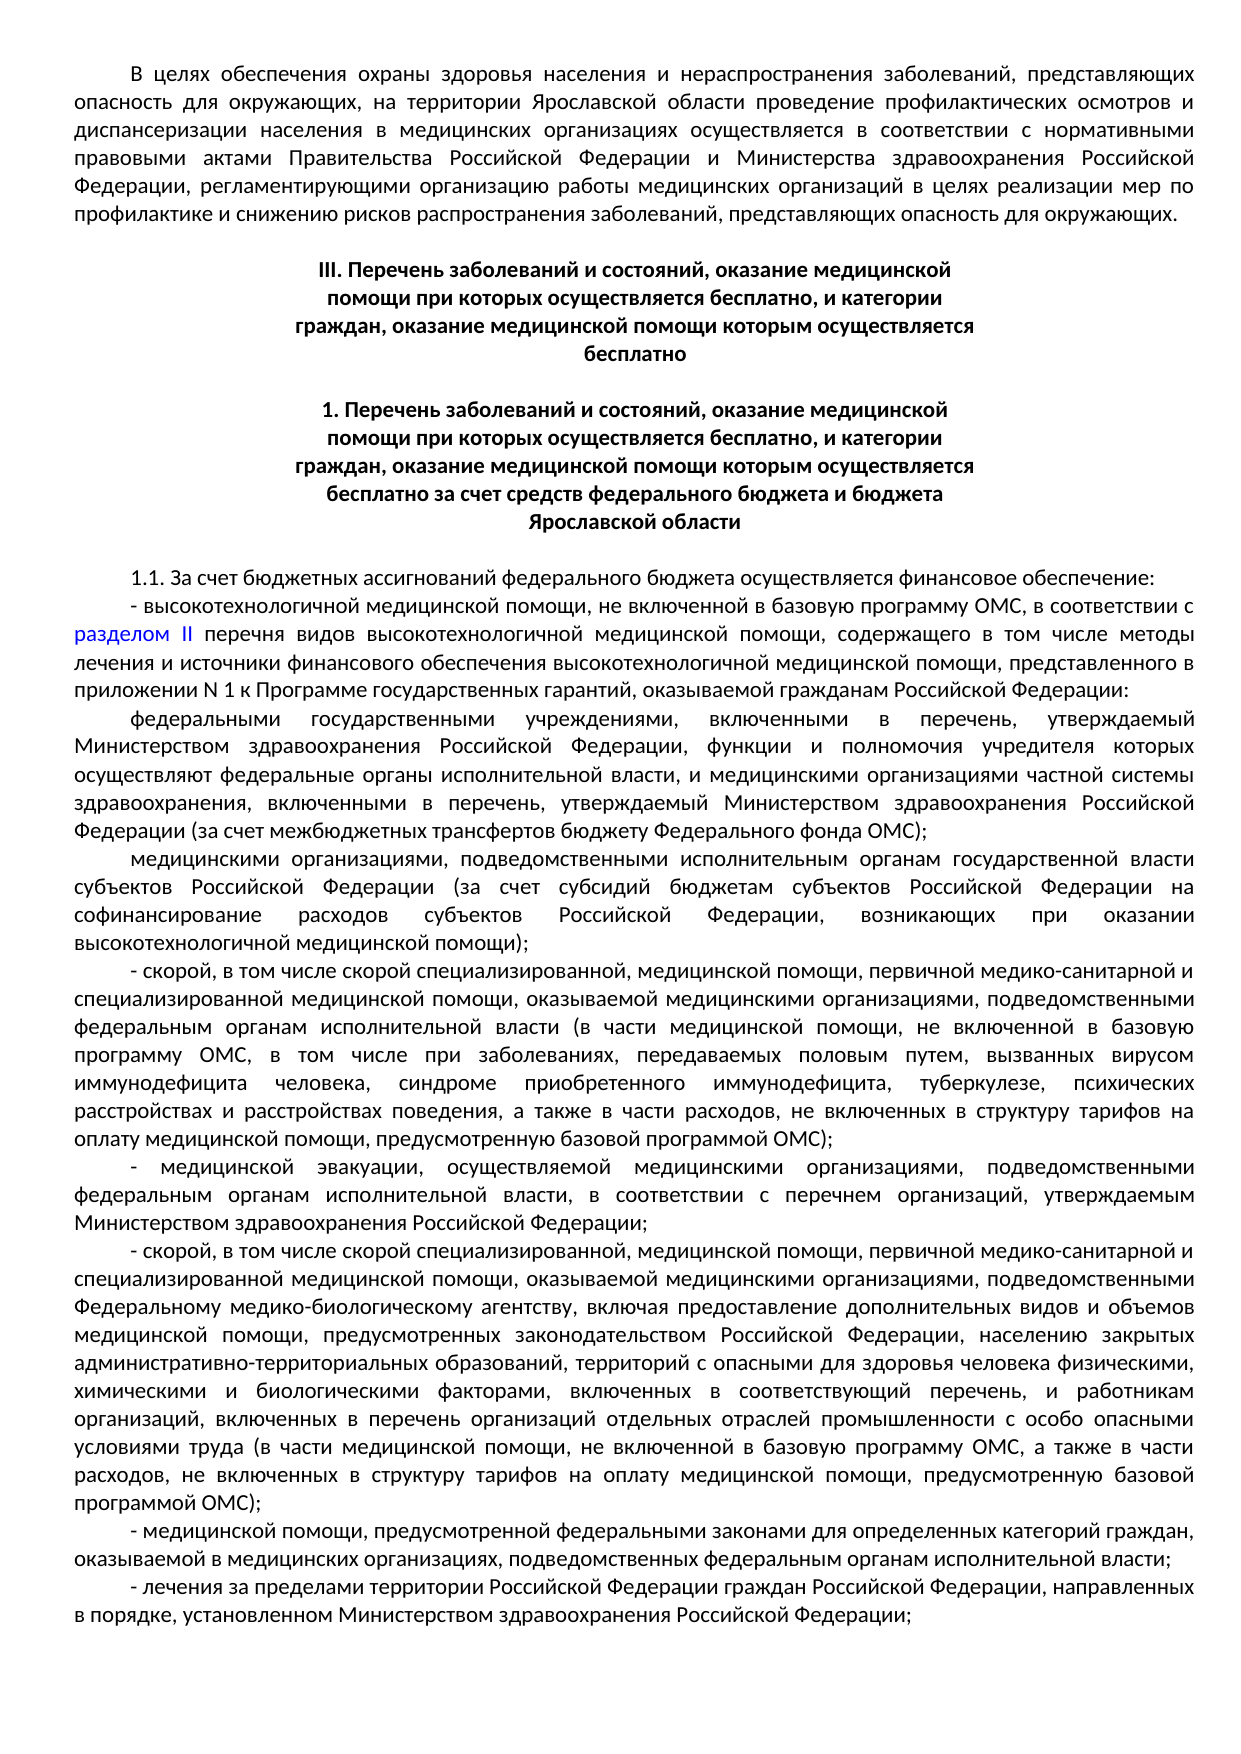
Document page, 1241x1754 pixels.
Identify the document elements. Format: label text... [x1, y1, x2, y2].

text - медицинской помощи, предусмотренной федеральными законами для определенных категорий граждан, оказываемой в медицинских организациях, подведомственных федеральным органам исполнительной власти; [74, 1516, 1196, 1572]
title Ярославской области [74, 507, 1196, 536]
title III. Перечень заболеваний и состояний, оказание медицинской [74, 255, 1196, 283]
text - скорой, в том числе скорой специализированной, медицинской помощи, первичной медико-санитарной и специализированной медицинской помощи, оказываемой медицинскими организациями, подведомственными Федеральному медико-биологическому агентству, включая предоставление дополнительных видов и объемов медицинской помощи, предусмотренных законодательством Российской Федерации, населению закрытых административно-территориальных образований, территорий с опасными для здоровья человека физическими, химическими и биологическими факторами, включенных в соответствующий перечень, и работникам организаций, включенных в перечень организаций отдельных отраслей промышленности с особо опасными условиями труда (в части медицинской помощи, не включенной в базовую программу ОМС, а также в части расходов, не включенных в структуру тарифов на оплату медицинской помощи, предусмотренную базовой программой ОМС); [74, 1236, 1196, 1516]
text - медицинской эвакуации, осуществляемой медицинскими организациями, подведомственными федеральным органам исполнительной власти, в соответствии с перечнем организаций, утверждаемым Министерством здравоохранения Российской Федерации; [74, 1152, 1196, 1236]
title бесплатно за счет средств федерального бюджета и бюджета [74, 479, 1196, 507]
text медицинскими организациями, подведомственными исполнительным органам государственной власти субъектов Российской Федерации (за счет субсидий бюджетам субъектов Российской Федерации на софинансирование расходов субъектов Российской Федерации, возникающих при оказании высокотехнологичной медицинской помощи); [74, 844, 1196, 956]
text - высокотехнологичной медицинской помощи, не включенной в базовую программу ОМС, в соответствии с разделом II перечня видов высокотехнологичной медицинской помощи, содержащего в том числе методы лечения и источники финансового обеспечения высокотехнологичной медицинской помощи, представленного в приложении N 1 к Программе государственных гарантий, оказываемой гражданам Российской Федерации: [74, 592, 1196, 704]
text федеральными государственными учреждениями, включенными в перечень, утверждаемый Министерством здравоохранения Российской Федерации, функции и полномочия учредителя которых осуществляют федеральные органы исполнительной власти, и медицинскими организациями частной системы здравоохранения, включенными в перечень, утверждаемый Министерством здравоохранения Российской Федерации (за счет межбюджетных трансфертов бюджету Федерального фонда ОМС); [74, 704, 1196, 844]
title помощи при которых осуществляется бесплатно, и категории [74, 283, 1196, 311]
title помощи при которых осуществляется бесплатно, и категории [74, 423, 1196, 451]
text В целях обеспечения охраны здоровья населения и нераспространения заболеваний, представляющих опасность для окружающих, на территории Ярославской области проведение профилактических осмотров и диспансеризации населения в медицинских организациях осуществляется в соответствии с нормативными правовыми актами Правительства Российской Федерации и Министерства здравоохранения Российской Федерации, регламентирующими организацию работы медицинских организаций в целях реализации мер по профилактике и снижению рисков распространения заболеваний, представляющих опасность для окружающих. [74, 59, 1196, 227]
text 1.1. За счет бюджетных ассигнований федерального бюджета осуществляется финансовое обеспечение: [74, 563, 1196, 592]
title граждан, оказание медицинской помощи которым осуществляется [74, 451, 1196, 479]
title граждан, оказание медицинской помощи которым осуществляется [74, 311, 1196, 339]
title бесплатно [74, 339, 1196, 367]
text - лечения за пределами территории Российской Федерации граждан Российской Федерации, направленных в порядке, установленном Министерством здравоохранения Российской Федерации; [74, 1572, 1196, 1628]
title 1. Перечень заболеваний и состояний, оказание медицинской [74, 395, 1196, 423]
text - скорой, в том числе скорой специализированной, медицинской помощи, первичной медико-санитарной и специализированной медицинской помощи, оказываемой медицинскими организациями, подведомственными федеральным органам исполнительной власти (в части медицинской помощи, не включенной в базовую программу ОМС, в том числе при заболеваниях, передаваемых половым путем, вызванных вирусом иммунодефицита человека, синдроме приобретенного иммунодефицита, туберкулезе, психических расстройствах и расстройствах поведения, а также в части расходов, не включенных в структуру тарифов на оплату медицинской помощи, предусмотренную базовой программой ОМС); [74, 956, 1196, 1152]
